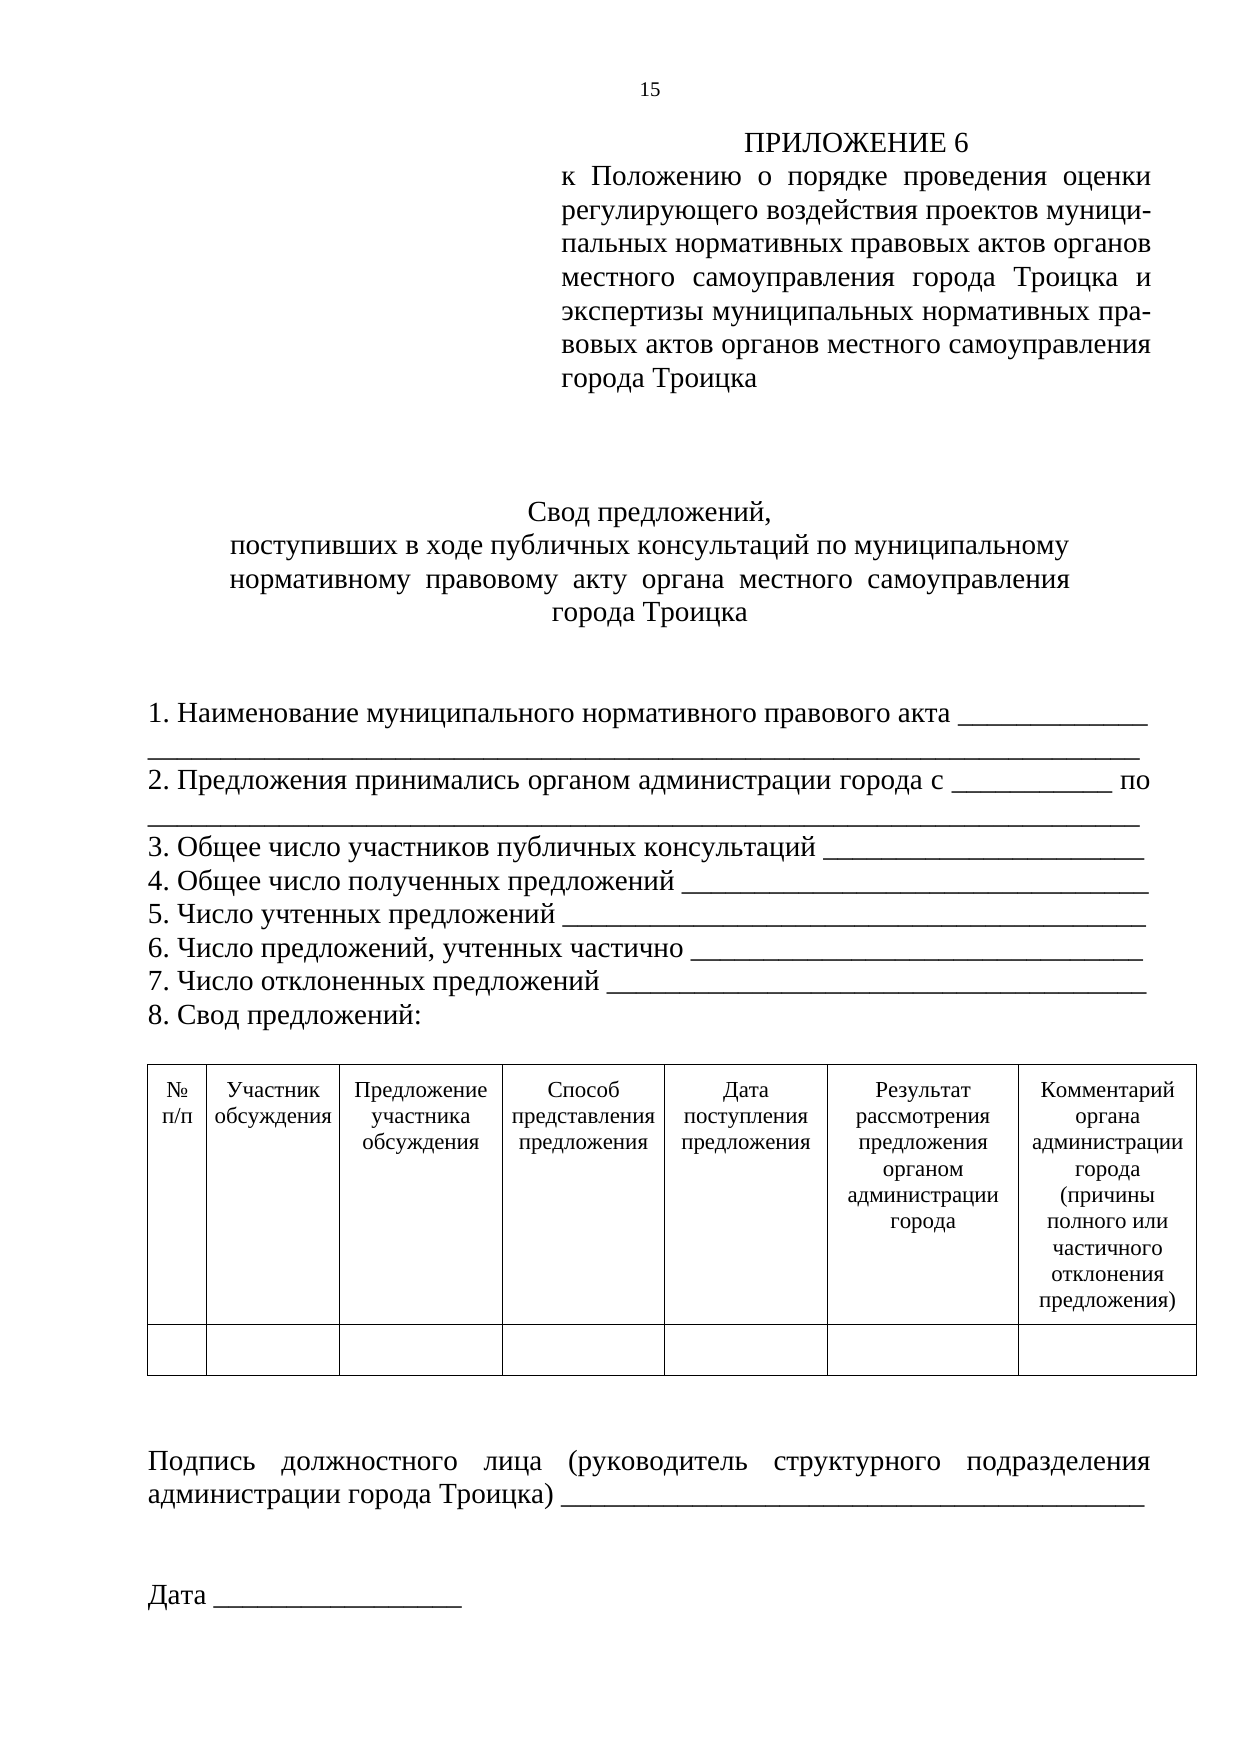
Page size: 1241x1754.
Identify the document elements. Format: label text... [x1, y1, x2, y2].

text города Троицка [148, 594, 1152, 628]
text Дата _________________ [148, 1577, 1152, 1610]
list Общее число полученных предложений ________________________________ [148, 863, 1152, 896]
list Свод предложений: [148, 997, 1152, 1031]
list Число предложений, учтенных частично _______________________________ [148, 930, 1152, 963]
table_header Дата поступления предложения [665, 1065, 827, 1323]
text нормативному правовому акту органа местного самоуправления [148, 561, 1152, 594]
table_cell [148, 1325, 206, 1374]
table_cell [828, 1325, 1018, 1374]
table_header № п/п [148, 1065, 206, 1323]
table_header Участник обсуждения [207, 1065, 339, 1323]
table_header Комментарий органа администрации города (причины полного или частичного отклонения предложения) [1019, 1065, 1196, 1323]
text поступивших в ходе публичных консультаций по муниципальному [148, 527, 1152, 561]
table_cell [665, 1325, 827, 1374]
list Предложения принимались органом администрации города с ___________ по ____________________________________________________________________ [148, 762, 1152, 829]
text к Положению о порядке проведения оценки регулирующего воздействия проектов муници-пальных нормативных правовых актов органов местного самоуправления города Троицка и экспертизы муниципальных нормативных пра-вовых актов органов местного самоуправления города Троицка [561, 158, 1152, 393]
table_cell [503, 1325, 664, 1374]
list Общее число участников публичных консультаций ______________________ [148, 829, 1152, 863]
text ПРИЛОЖЕНИЕ 6 [561, 125, 1152, 158]
table_cell [207, 1325, 339, 1374]
table_cell [340, 1325, 502, 1374]
text ____________________________________________________________________ [148, 729, 1152, 762]
text Свод предложений, [148, 494, 1152, 527]
text Подпись должностного лица (руководитель структурного подразделения администрации города Троицка) ________________________________________ [148, 1443, 1152, 1510]
list Число отклоненных предложений _____________________________________ [148, 963, 1152, 997]
table_cell [1019, 1325, 1196, 1374]
list Наименование муниципального нормативного правового акта _____________ [148, 695, 1152, 729]
table_header Способ представления предложения [503, 1065, 664, 1323]
table_header Результат рассмотрения предложения органом администрации города [828, 1065, 1018, 1323]
list Число учтенных предложений ________________________________________ [148, 896, 1152, 930]
table_header Предложение участника обсуждения [340, 1065, 502, 1323]
